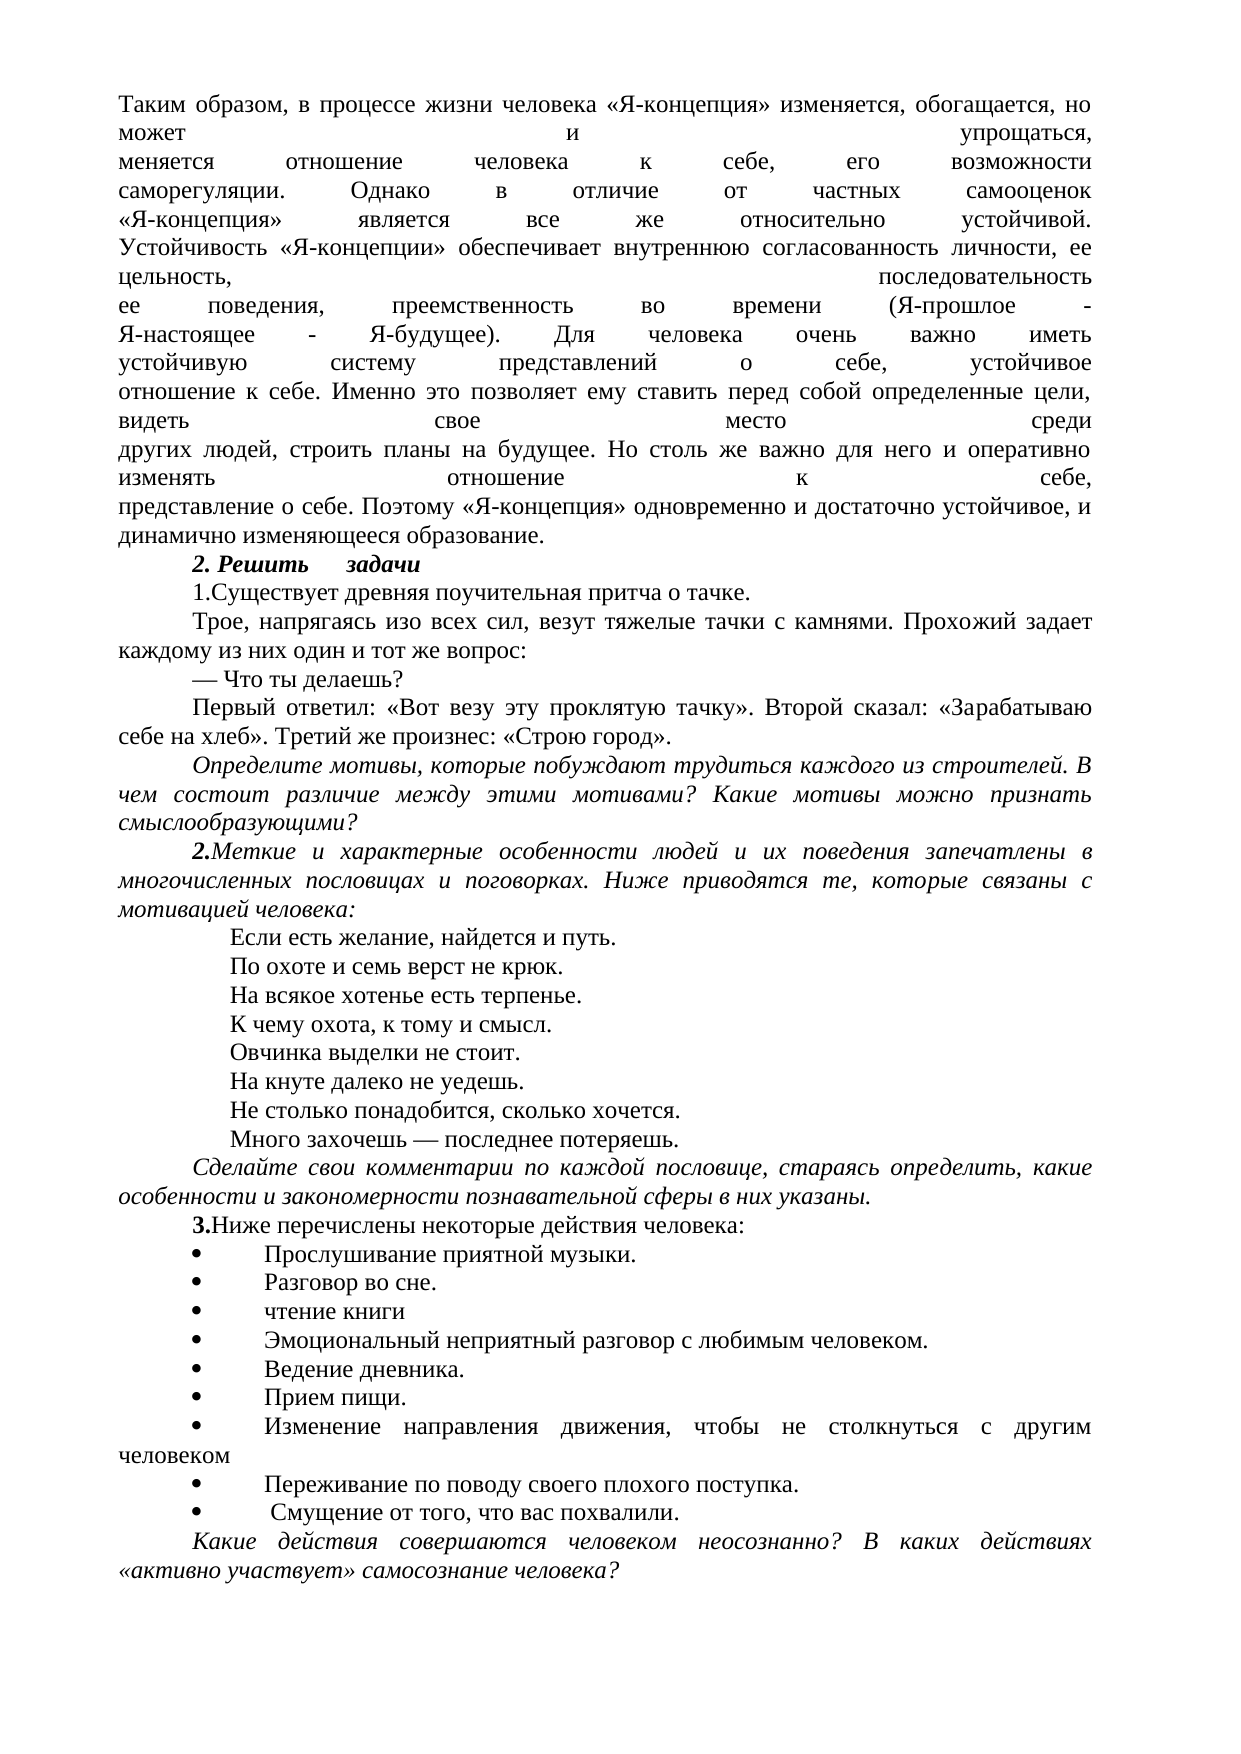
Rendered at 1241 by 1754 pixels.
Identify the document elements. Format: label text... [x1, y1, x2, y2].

text Сделайте свои комментарии по каждой пословице, стараясь определить, какие особенности и закономерности познавательной сферы в них указаны. [118, 1152, 1092, 1210]
text 2.Меткие и характерные особенности людей и их поведения запечатлены в многочисленных пословицах и поговорках. Ниже приводятся те, которые связаны с мотивацией человека: [118, 836, 1092, 922]
text На кнуте далеко не уедешь. [118, 1066, 1092, 1095]
text Много захочешь — последнее потеряешь. [118, 1124, 1092, 1152]
list Смущение от того, что вас похвалили. [118, 1497, 1092, 1526]
text Овчинка выделки не стоит. [118, 1037, 1092, 1066]
text На всякое хотенье есть терпенье. [118, 980, 1092, 1009]
text — Что ты делаешь? [118, 664, 1092, 692]
text 3.Ниже перечислены некоторые действия человека: [118, 1210, 1092, 1239]
text К чему охота, к тому и смысл. [118, 1009, 1092, 1037]
list чтение книги [118, 1296, 1092, 1325]
text Первый ответил: «Вот везу эту проклятую тачку». Второй сказал: «Зарабатываю себе на хлеб». Третий же произнес: «Строю город». [118, 692, 1092, 750]
text Определите мотивы, которые побуждают трудиться каждого из строителей. В чем состоит различие между этими мотивами? Какие мотивы можно признать смыслообразующими? [118, 750, 1092, 836]
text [118, 89, 1092, 549]
text 1.Существует древняя поучительная притча о тачке. [118, 577, 1092, 606]
text Не столько понадобится, сколько хочется. [118, 1095, 1092, 1124]
list Изменение направления движения, чтобы не столкнуться с другим человеком [118, 1411, 1092, 1469]
list Эмоциональный неприятный разговор с любимым человеком. [118, 1325, 1092, 1354]
list Переживание по поводу своего плохого поступка. [118, 1469, 1092, 1497]
list Разговор во сне. [118, 1267, 1092, 1296]
text Если есть желание, найдется и путь. [118, 922, 1092, 951]
list Прием пищи. [118, 1382, 1092, 1411]
text По охоте и семь верст не крюк. [118, 951, 1092, 980]
list Прослушивание приятной музыки. [118, 1239, 1092, 1267]
list Ведение дневника. [118, 1354, 1092, 1382]
text Трое, напрягаясь изо всех сил, везут тяжелые тачки с камнями. Прохожий задает каждому из них один и тот же вопрос: [118, 606, 1092, 664]
text 2. Решить задачи [118, 549, 1092, 577]
text Какие действия совершаются человеком неосознанно? В каких действиях «активно участвует» самосознание человека? [118, 1526, 1092, 1584]
